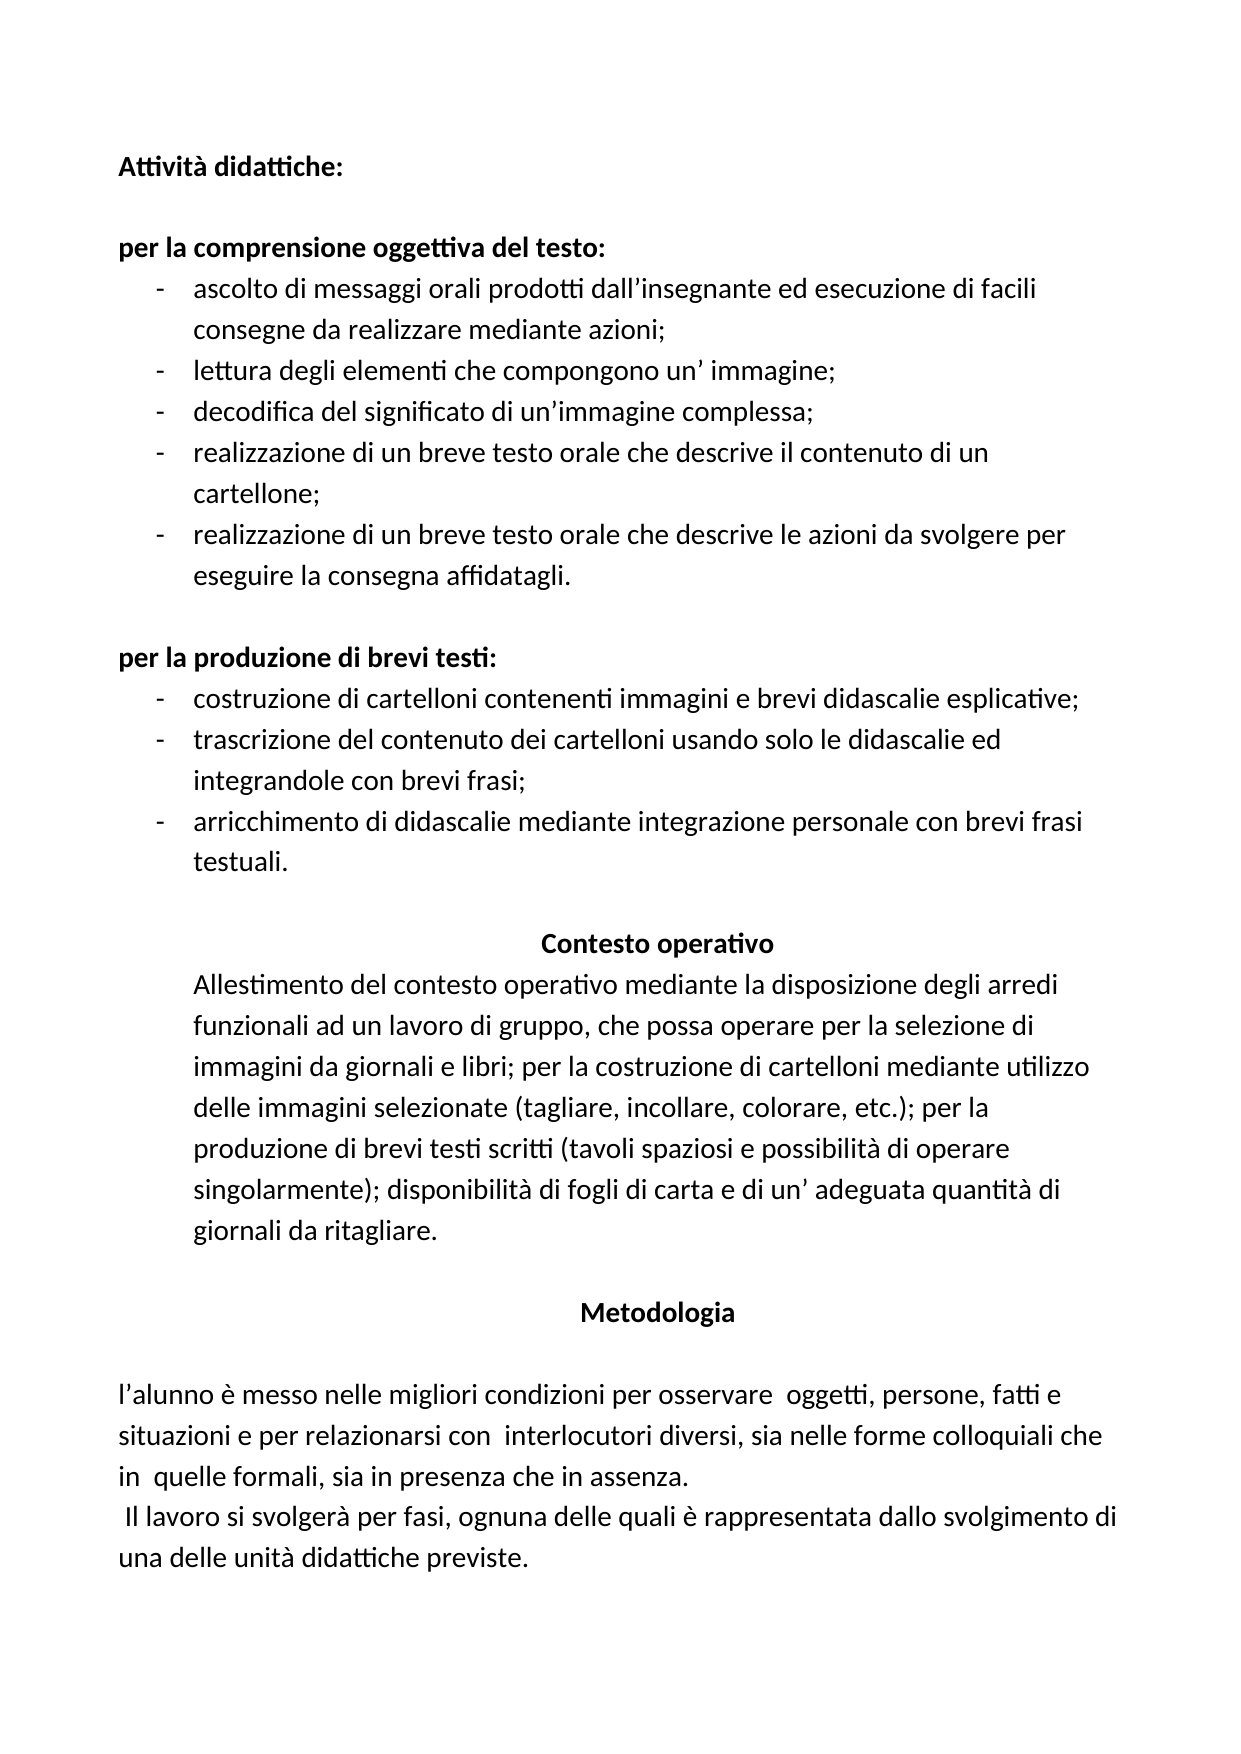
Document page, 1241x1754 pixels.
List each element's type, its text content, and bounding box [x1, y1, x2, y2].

list lettura degli elementi che compongono un’ immagine; [156, 352, 1122, 388]
text Attività didattiche: [118, 148, 1122, 183]
list arricchimento di didascalie mediante integrazione personale con brevi frasi testuali. [156, 803, 1122, 879]
list realizzazione di un breve testo orale che descrive le azioni da svolgere per eseguire la consegna affidatagli. [156, 516, 1122, 593]
list costruzione di cartelloni contenenti immagini e brevi didascalie esplicative; [156, 680, 1122, 715]
list ascolto di messaggi orali prodotti dall’insegnante ed esecuzione di facili consegne da realizzare mediante azioni; [156, 270, 1122, 347]
text per la produzione di brevi testi: [118, 639, 1122, 674]
text Metodologia [193, 1294, 1122, 1329]
text Il lavoro si svolgerà per fasi, ognuna delle quali è rappresentata dallo svolgimento di una delle unità didattiche previste. [118, 1498, 1122, 1575]
list realizzazione di un breve testo orale che descrive il contenuto di un cartellone; [156, 434, 1122, 511]
text Contesto operativo [193, 925, 1122, 961]
list decodifica del significato di un’immagine complessa; [156, 393, 1122, 429]
text Allestimento del contesto operativo mediante la disposizione degli arredi funzionali ad un lavoro di gruppo, che possa operare per la selezione di immagini da giornali e libri; per la costruzione di cartelloni mediante utilizzo delle immagini selezionate (tagliare, incollare, colorare, etc.); per la produzione di brevi testi scritti (tavoli spaziosi e possibilità di operare singolarmente); disponibilità di fogli di carta e di un’ adeguata quantità di giornali da ritagliare. [193, 966, 1122, 1248]
list trascrizione del contenuto dei cartelloni usando solo le didascalie ed integrandole con brevi frasi; [156, 721, 1122, 797]
text per la comprensione oggettiva del testo: [118, 229, 1122, 265]
text l’alunno è messo nelle migliori condizioni per osservare oggetti, persone, fatti e situazioni e per relazionarsi con interlocutori diversi, sia nelle forme colloquiali che in quelle formali, sia in presenza che in assenza. [118, 1376, 1122, 1493]
